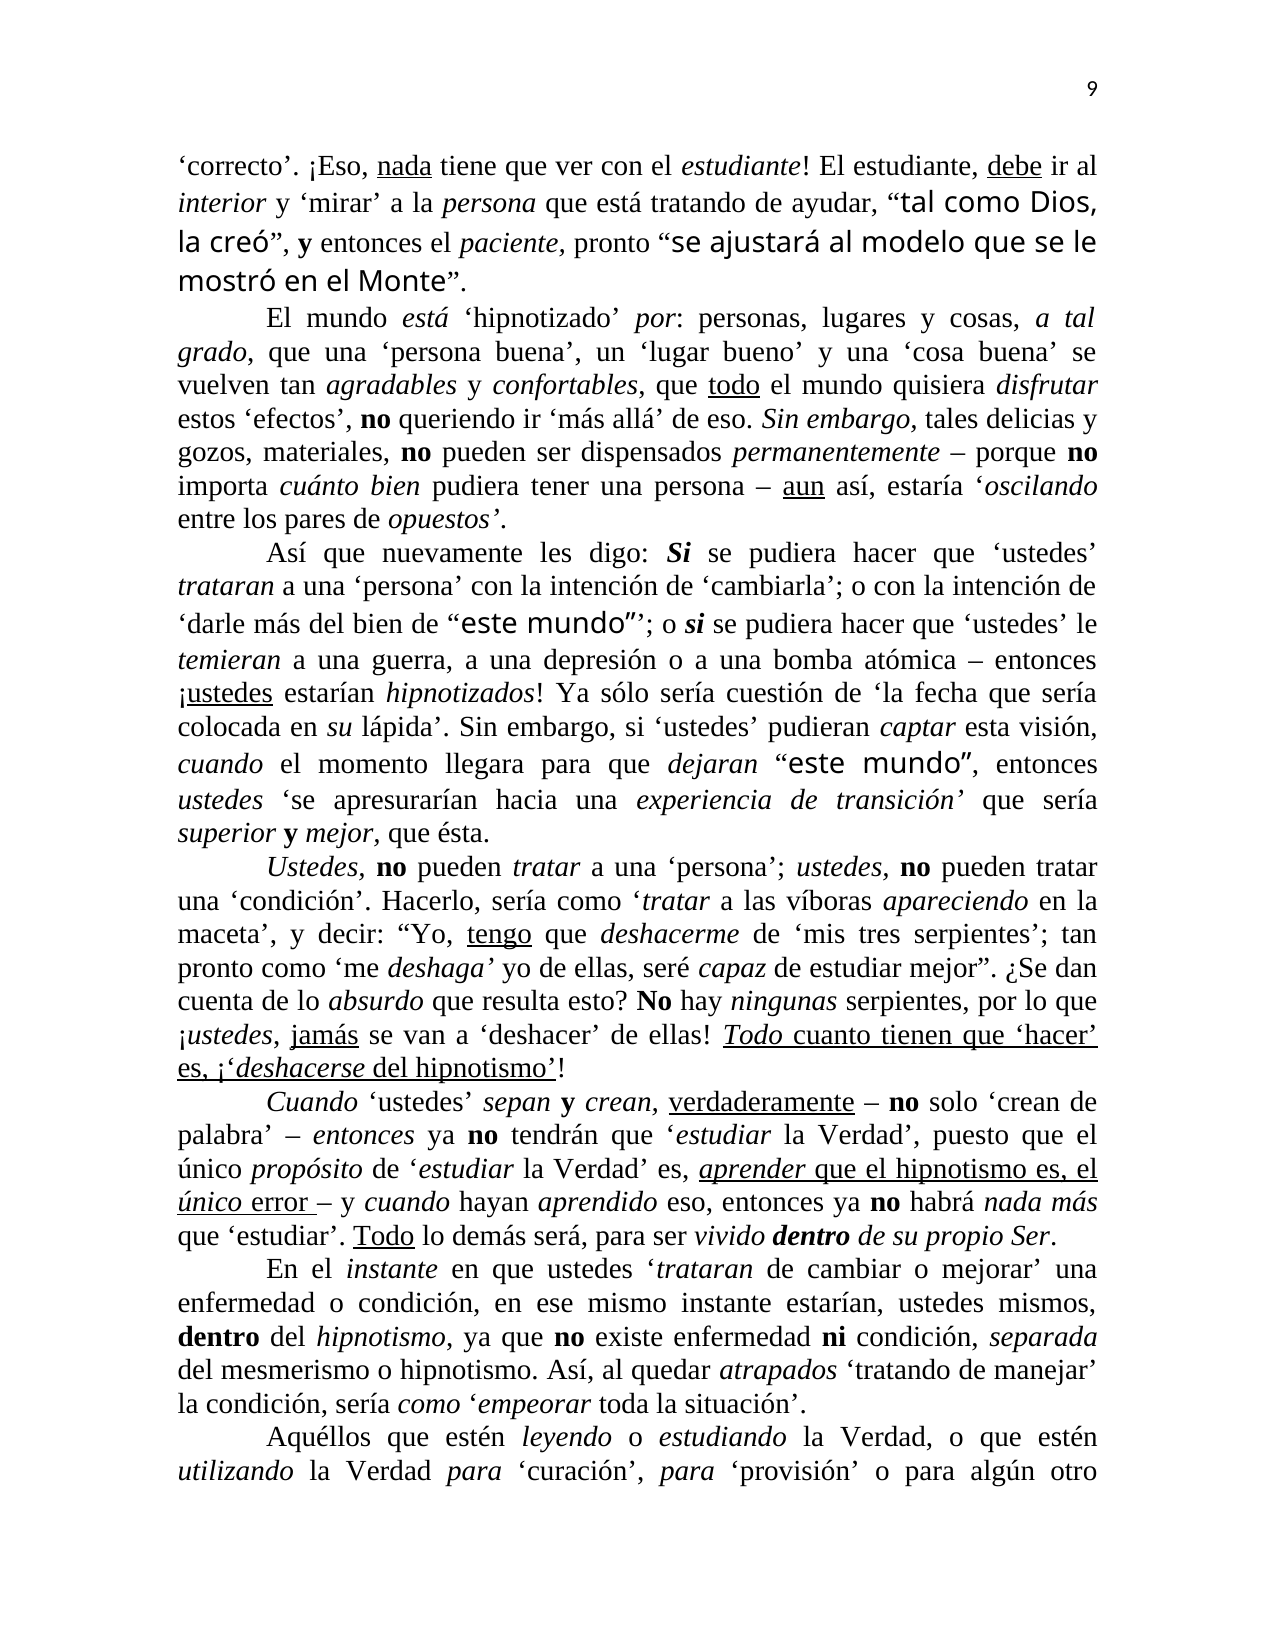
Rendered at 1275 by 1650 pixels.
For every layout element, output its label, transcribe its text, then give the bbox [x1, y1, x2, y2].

text Así que nuevamente les digo: Si se pudiera hacer que ‘ustedes’ trataran a una ‘persona’ con la intención de ‘cambiarla’; o con la intención de ‘darle más del bien de “este mundo”’; o si se pudiera hacer que ‘ustedes’ le temieran a una guerra, a una depresión o a una bomba atómica – entonces ¡ustedes estarían hipnotizados! Ya sólo sería cuestión de ‘la fecha que sería colocada en su lápida’. Sin embargo, si ‘ustedes’ pudieran captar esta visión, cuando el momento llegara para que dejaran “este mundo”, entonces ustedes ‘se apresurarían hacia una experiencia de transición’ que sería superior y mejor, que ésta. [177, 535, 1098, 849]
text El mundo está ‘hipnotizado’ por: personas, lugares y cosas, a tal grado, que una ‘persona buena’, un ‘lugar bueno’ y una ‘cosa buena’ se vuelven tan agradables y confortables, que todo el mundo quisiera disfrutar estos ‘efectos’, no queriendo ir ‘más allá’ de eso. Sin embargo, tales delicias y gozos, materiales, no pueden ser dispensados permanentemente – porque no importa cuánto bien pudiera tener una persona – aun así, estaría ‘oscilando entre los pares de opuestos’. [177, 300, 1098, 535]
text En el instante en que ustedes ‘trataran de cambiar o mejorar’ una enfermedad o condición, en ese mismo instante estarían, ustedes mismos, dentro del hipnotismo, ya que no existe enfermedad ni condición, separada del mesmerismo o hipnotismo. Así, al quedar atrapados ‘tratando de manejar’ la condición, sería como ‘empeorar toda la situación’. [177, 1252, 1098, 1419]
text Cuando ‘ustedes’ sepan y crean, verdaderamente – no solo ‘crean de palabra’ – entonces ya no tendrán que ‘estudiar la Verdad’, puesto que el único propósito de ‘estudiar la Verdad’ es, aprender que el hipnotismo es, el único error – y cuando hayan aprendido eso, entonces ya no habrá nada más que ‘estudiar’. Todo lo demás será, para ser vivido dentro de su propio Ser. [177, 1084, 1098, 1252]
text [177, 1419, 1098, 1486]
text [177, 148, 1098, 300]
text Ustedes, no pueden tratar a una ‘persona’; ustedes, no pueden tratar una ‘condición’. Hacerlo, sería como ‘tratar a las víboras apareciendo en la maceta’, y decir: “Yo, tengo que deshacerme de ‘mis tres serpientes’; tan pronto como ‘me deshaga’ yo de ellas, seré capaz de estudiar mejor”. ¿Se dan cuenta de lo absurdo que resulta esto? No hay ningunas serpientes, por lo que ¡ustedes, jamás se van a ‘deshacer’ de ellas! Todo cuanto tienen que ‘hacer’ es, ¡‘deshacerse del hipnotismo’! [177, 849, 1098, 1084]
